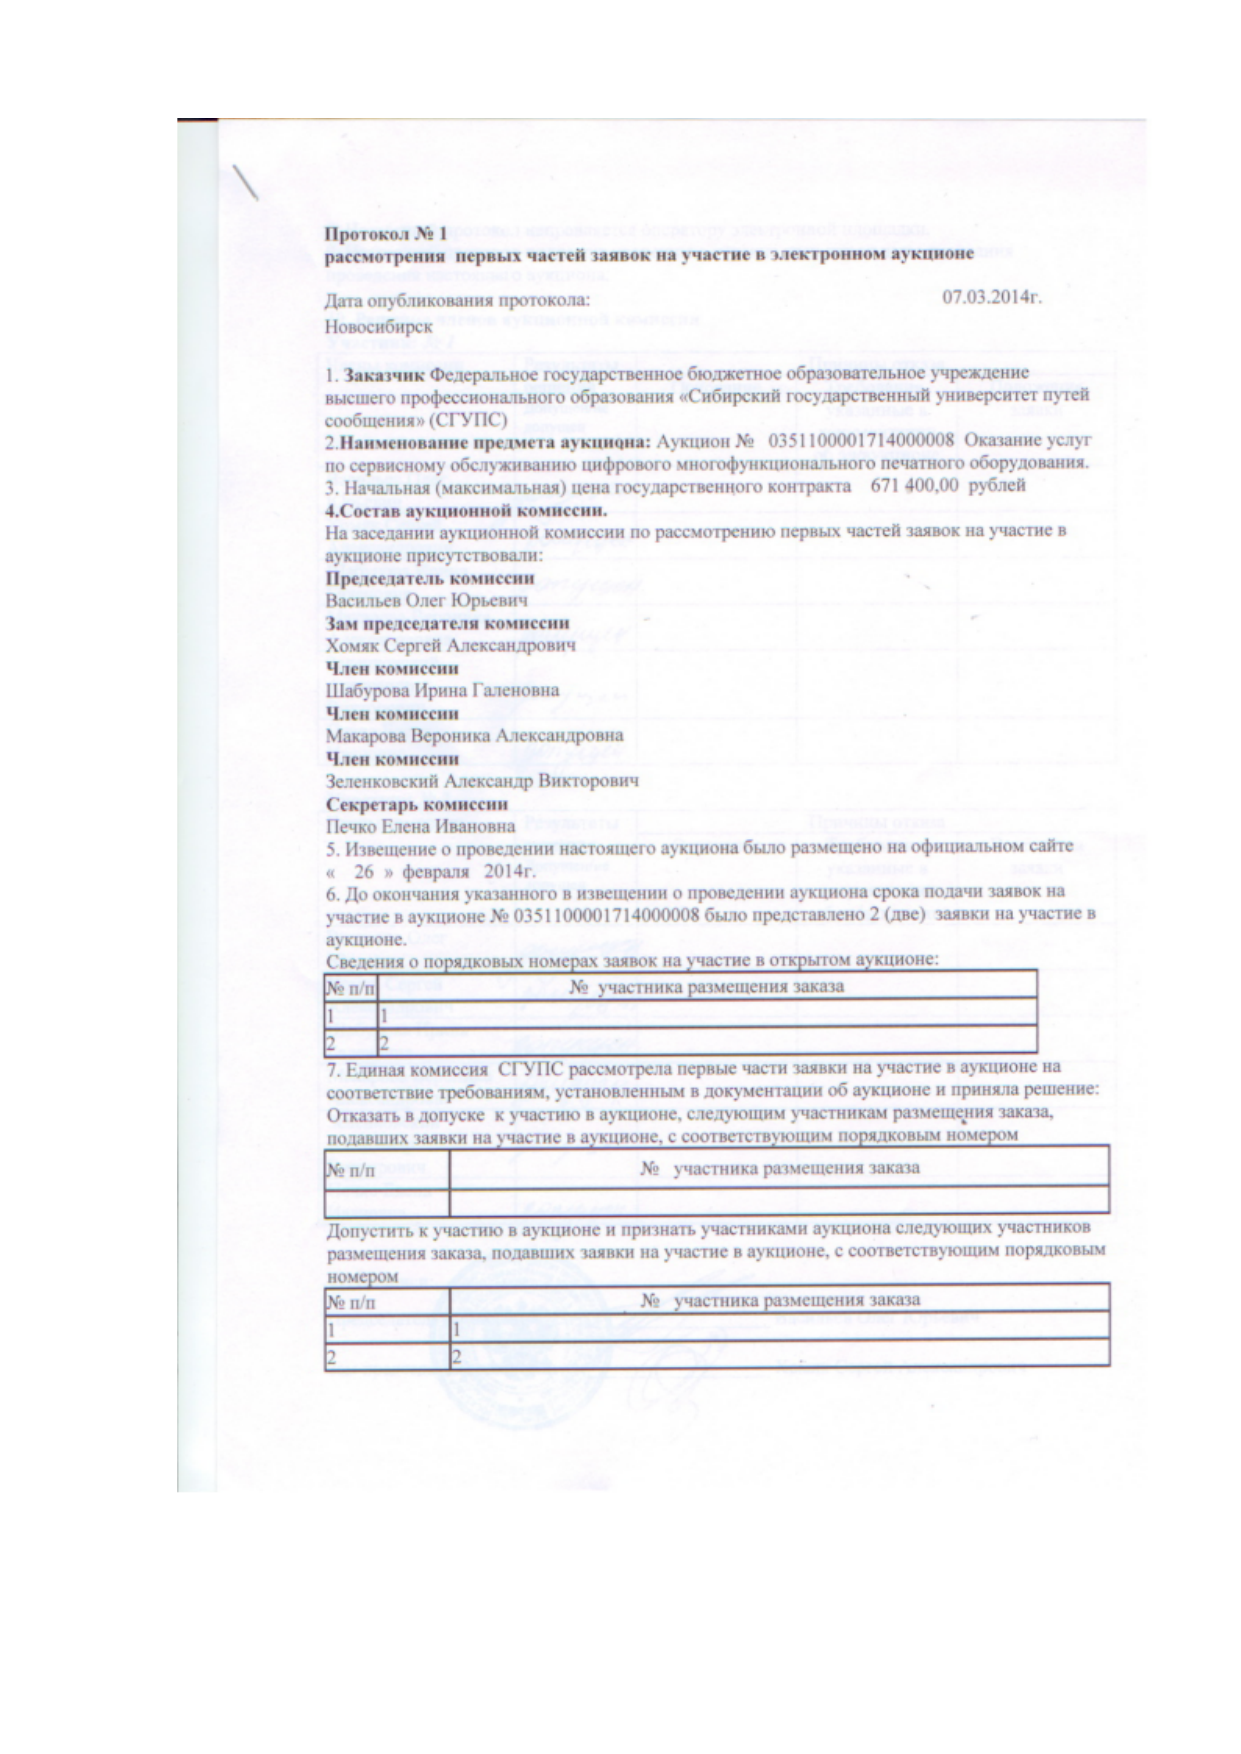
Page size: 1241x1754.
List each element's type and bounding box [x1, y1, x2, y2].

picture [177, 118, 1152, 1494]
